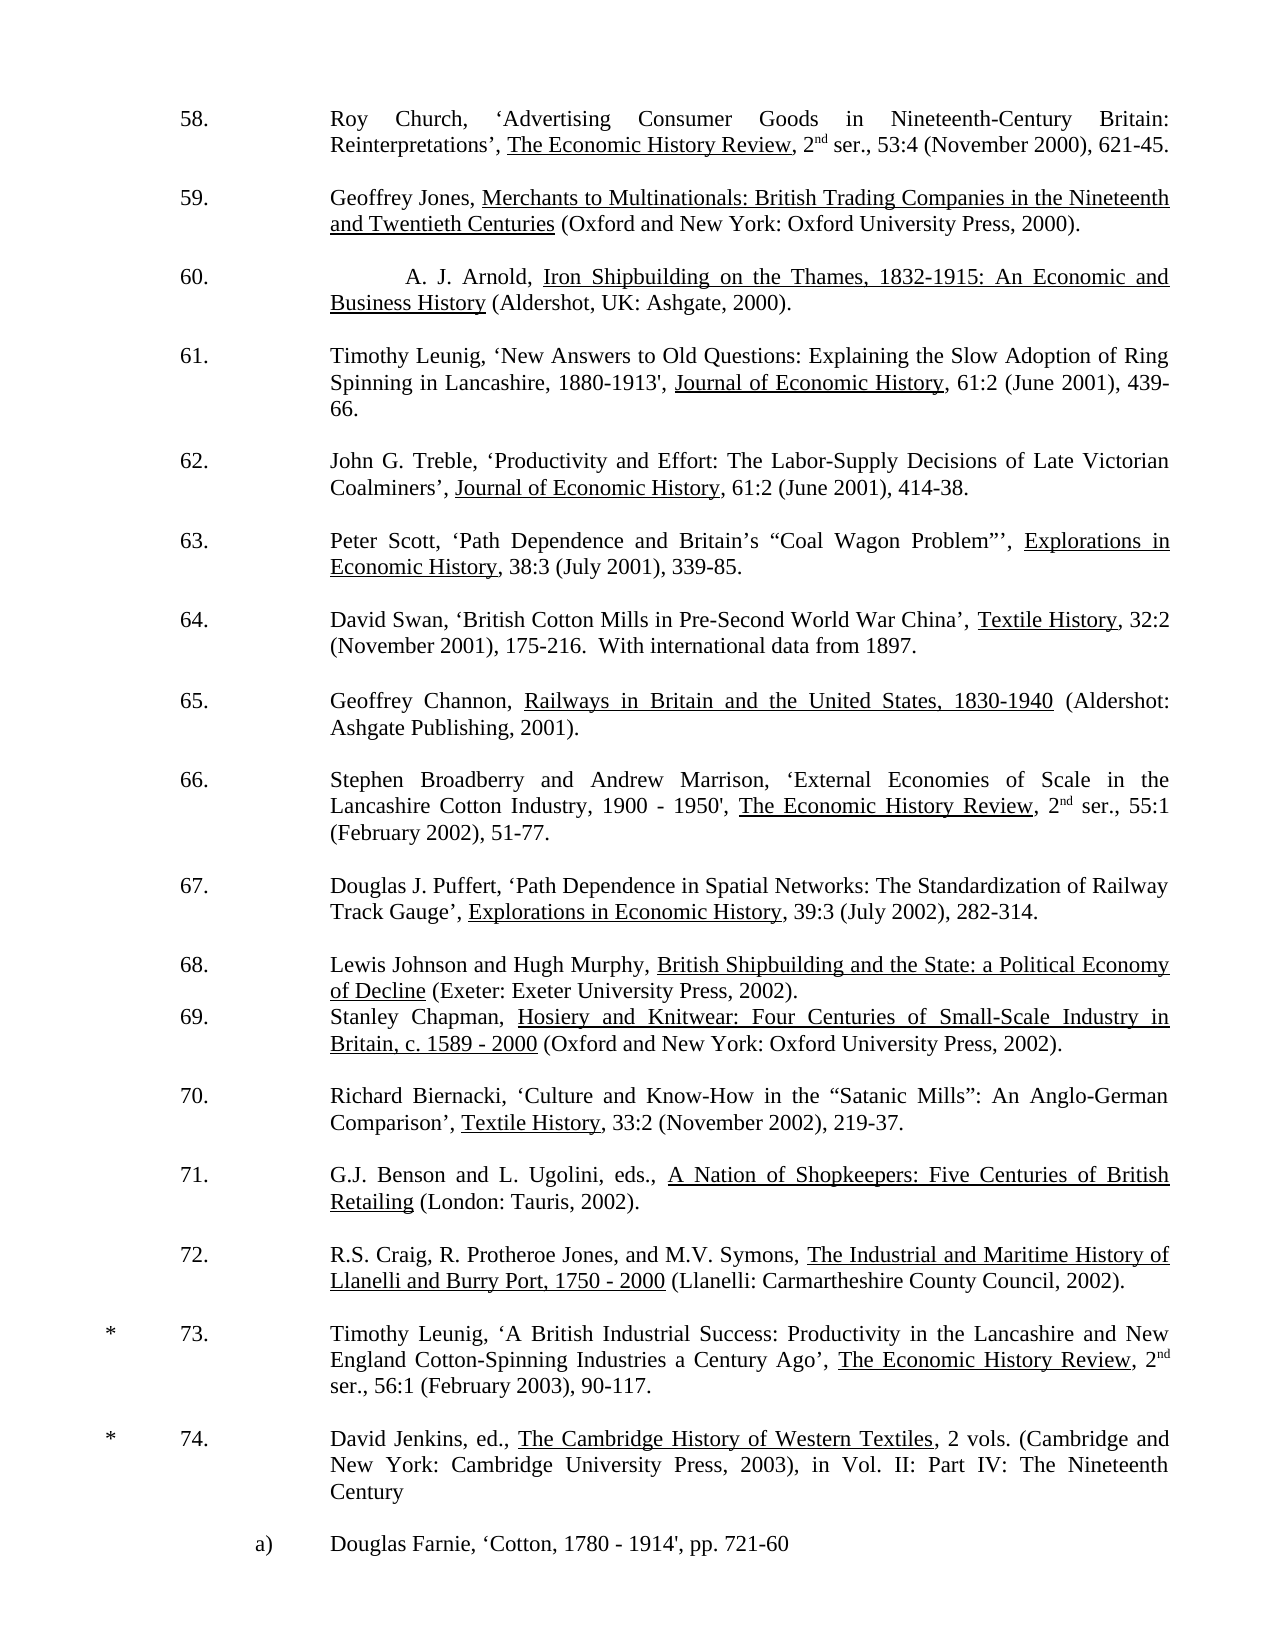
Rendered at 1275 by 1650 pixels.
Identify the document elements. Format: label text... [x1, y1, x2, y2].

text * 74. David Jenkins, ed., The Cambridge History of Western Textiles, 2 vols. (Cambridge and New York: Cambridge University Press, 2003), in Vol. II: Part IV: The Nineteenth Century [105, 1425, 1170, 1504]
text 66. Stephen Broadberry and Andrew Marrison, ‘External Economies of Scale in the Lancashire Cotton Industry, 1900 - 1950', The Economic History Review, 2nd ser., 55:1 (February 2002), 51-77. [180, 766, 1170, 845]
text 63. Peter Scott, ‘Path Dependence and Britain’s “Coal Wagon Problem”’, Explorations in Economic History, 38:3 (July 2001), 339-85. [180, 527, 1170, 579]
text 72. R.S. Craig, R. Protheroe Jones, and M.V. Symons, The Industrial and Maritime History of Llanelli and Burry Port, 1750 - 2000 (Llanelli: Carmartheshire County Council, 2002). [180, 1241, 1170, 1293]
text 61. Timothy Leunig, ‘New Answers to Old Questions: Explaining the Slow Adoption of Ring Spinning in Lancashire, 1880-1913', Journal of Economic History, 61:2 (June 2001), 439-66. [180, 342, 1170, 421]
text 69. Stanley Chapman, Hosiery and Knitwear: Four Centuries of Small-Scale Industry in Britain, c. 1589 - 2000 (Oxford and New York: Oxford University Press, 2002). [180, 1003, 1170, 1056]
text a) Douglas Farnie, ‘Cotton, 1780 - 1914', pp. 721-60 [180, 1531, 1170, 1557]
text 67. Douglas J. Puffert, ‘Path Dependence in Spatial Networks: The Standardization of Railway Track Gauge’, Explorations in Economic History, 39:3 (July 2002), 282-314. [180, 872, 1170, 924]
text 70. Richard Biernacki, ‘Culture and Know-How in the “Satanic Mills”: An Anglo-German Comparison’, Textile History, 33:2 (November 2002), 219-37. [180, 1082, 1170, 1135]
text 60. A. J. Arnold, Iron Shipbuilding on the Thames, 1832-1915: An Economic and Business History (Aldershot, UK: Ashgate, 2000). [180, 263, 1170, 316]
text 59. Geoffrey Jones, Merchants to Multinationals: British Trading Companies in the Nineteenth and Twentieth Centuries (Oxford and New York: Oxford University Press, 2000). [180, 184, 1170, 237]
text 62. John G. Treble, ‘Productivity and Effort: The Labor-Supply Decisions of Late Victorian Coalminers’, Journal of Economic History, 61:2 (June 2001), 414-38. [180, 448, 1170, 500]
text * 73. Timothy Leunig, ‘A British Industrial Success: Productivity in the Lancashire and New England Cotton-Spinning Industries a Century Ago’, The Economic History Review, 2nd ser., 56:1 (February 2003), 90-117. [105, 1320, 1170, 1399]
text 65. Geoffrey Channon, Railways in Britain and the United States, 1830-1940 (Aldershot: Ashgate Publishing, 2001). [180, 687, 1170, 740]
text 64. David Swan, ‘British Cotton Mills in Pre-Second World War China’, Textile History, 32:2 (November 2001), 175-216. With international data from 1897. [180, 606, 1170, 658]
text 68. Lewis Johnson and Hugh Murphy, British Shipbuilding and the State: a Political Economy of Decline (Exeter: Exeter University Press, 2002). [180, 951, 1170, 1003]
text 58. Roy Church, ‘Advertising Consumer Goods in Nineteenth-Century Britain: Reinterpretations’, The Economic History Review, 2nd ser., 53:4 (November 2000), 621-45. [180, 105, 1170, 158]
text 71. G.J. Benson and L. Ugolini, eds., A Nation of Shopkeepers: Five Centuries of British Retailing (London: Tauris, 2002). [180, 1162, 1170, 1214]
